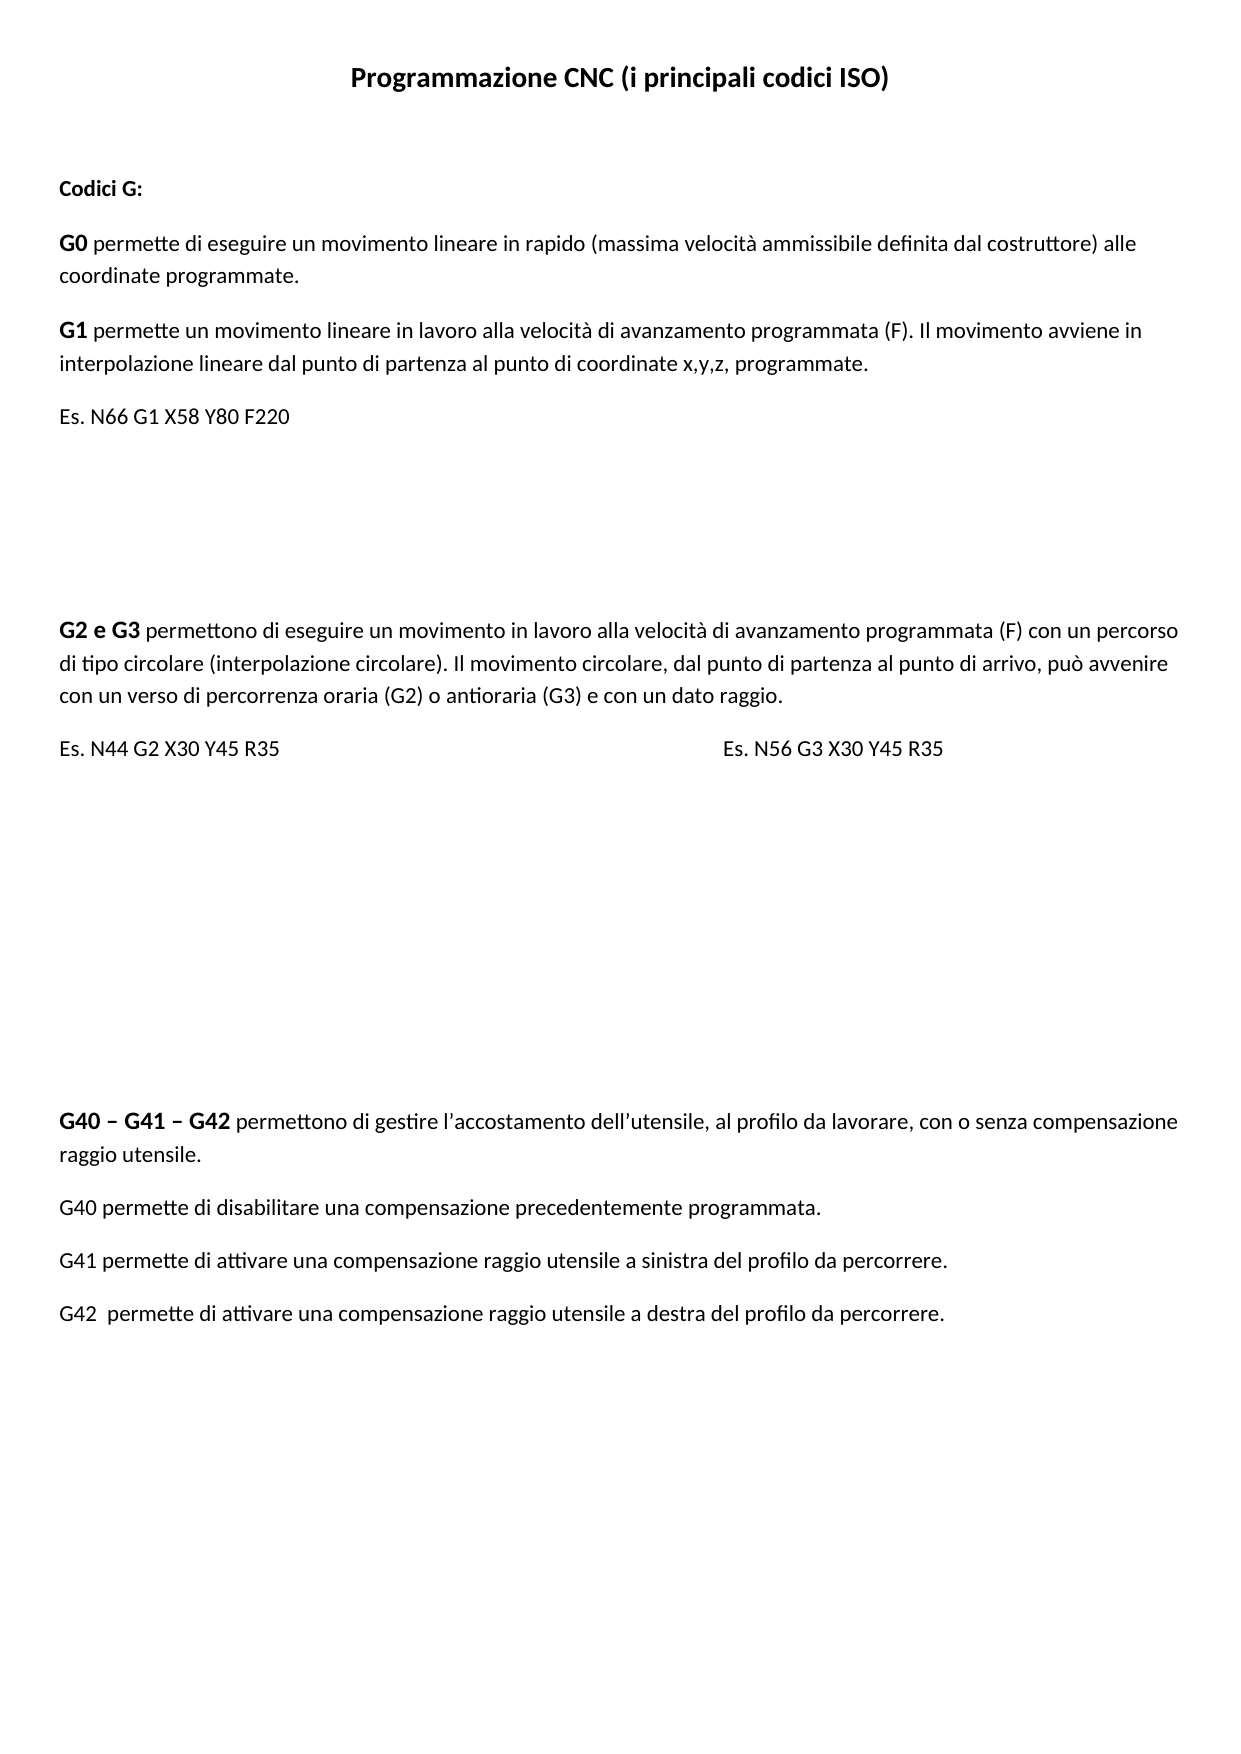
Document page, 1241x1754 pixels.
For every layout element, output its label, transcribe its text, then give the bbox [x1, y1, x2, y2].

text Codici G: [59, 174, 1181, 202]
text G41 permette di attivare una compensazione raggio utensile a sinistra del profilo da percorrere. [59, 1246, 1181, 1274]
text G1 permette un movimento lineare in lavoro alla velocità di avanzamento programmata (F). Il movimento avviene in interpolazione lineare dal punto di partenza al punto di coordinate x,y,z, programmate. [59, 314, 1181, 377]
text Programmazione CNC (i principali codici ISO) [59, 59, 1181, 95]
text G40 permette di disabilitare una compensazione precedentemente programmata. [59, 1193, 1181, 1221]
text G0 permette di eseguire un movimento lineare in rapido (massima velocità ammissibile definita dal costruttore) alle coordinate programmate. [59, 227, 1181, 289]
text G2 e G3 permettono di eseguire un movimento in lavoro alla velocità di avanzamento programmata (F) con un percorso di tipo circolare (interpolazione circolare). Il movimento circolare, dal punto di partenza al punto di arrivo, può avvenire con un verso di percorrenza oraria (G2) o antioraria (G3) e con un dato raggio. [59, 614, 1181, 709]
text G40 – G41 – G42 permettono di gestire l’accostamento dell’utensile, al profilo da lavorare, con o senza compensazione raggio utensile. [59, 1105, 1181, 1168]
text Es. N44 G2 X30 Y45 R35 Es. N56 G3 X30 Y45 R35 [59, 734, 1181, 762]
text G42 permette di attivare una compensazione raggio utensile a destra del profilo da percorrere. [59, 1299, 1181, 1327]
text Es. N66 G1 X58 Y80 F220 [59, 402, 1181, 430]
